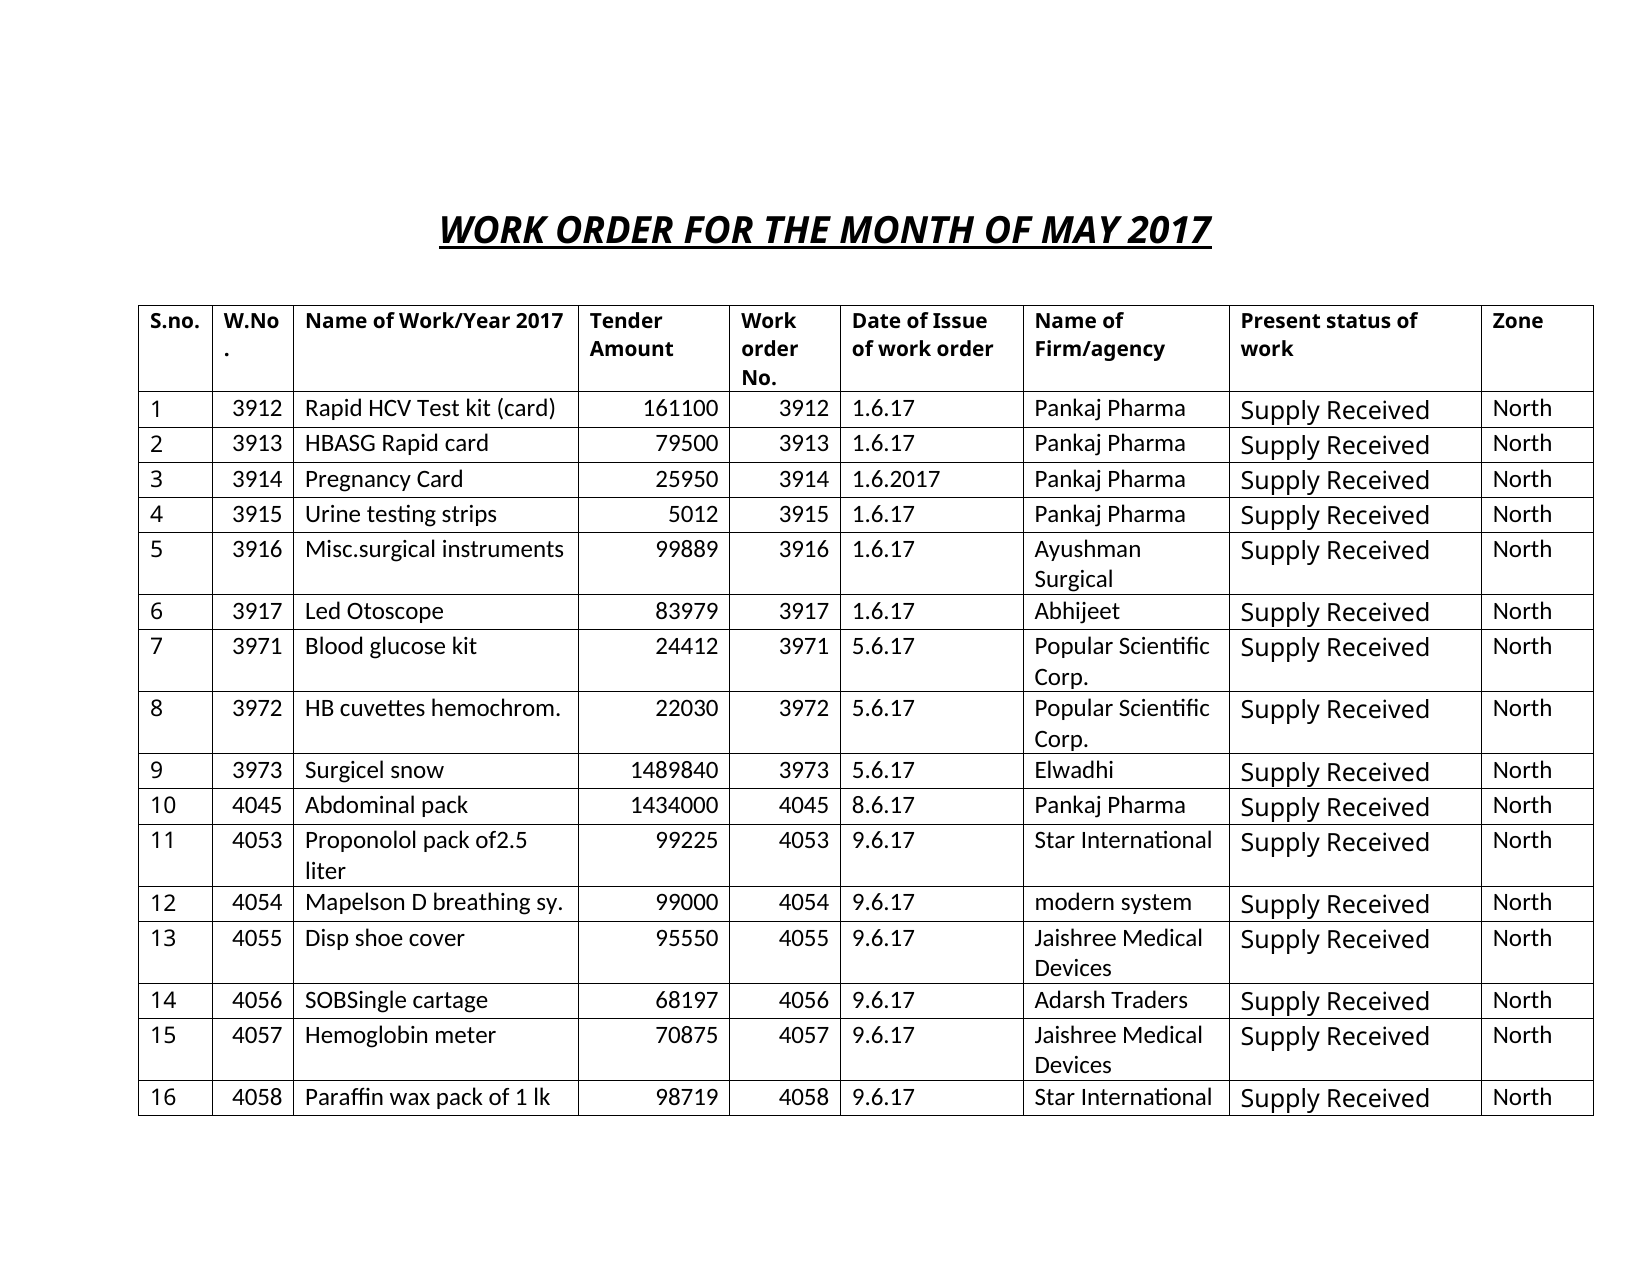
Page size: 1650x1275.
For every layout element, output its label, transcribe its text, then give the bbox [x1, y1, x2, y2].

table_cell 3916 [213, 533, 293, 594]
table_cell 3913 [730, 428, 840, 462]
table_cell Pankaj Pharma [1024, 392, 1229, 427]
table_cell 3916 [730, 533, 840, 594]
table_cell 4056 [213, 984, 293, 1018]
table_cell Pankaj Pharma [1024, 789, 1229, 823]
table_cell Urine testing strips [294, 498, 578, 532]
table_cell 4058 [213, 1081, 293, 1115]
table_cell 99000 [579, 887, 729, 921]
table_cell Supply Received [1230, 984, 1481, 1018]
table_cell North [1482, 1081, 1593, 1115]
table_cell 4045 [730, 789, 840, 823]
table_cell 10 [139, 789, 212, 823]
table_cell 4055 [213, 922, 293, 983]
table_cell North [1482, 984, 1593, 1018]
table_cell Supply Received [1230, 692, 1481, 753]
table_cell 3914 [730, 463, 840, 497]
table_cell 4 [139, 498, 212, 532]
table_cell 1489840 [579, 754, 729, 788]
table_header Tender Amount [579, 306, 729, 391]
table_cell 3973 [730, 754, 840, 788]
table_cell Pankaj Pharma [1024, 463, 1229, 497]
table_cell 5 [139, 533, 212, 594]
table_cell Star International [1024, 825, 1229, 886]
table_cell North [1482, 533, 1593, 594]
table_cell Popular Scientific Corp. [1024, 692, 1229, 753]
table_cell 83979 [579, 595, 729, 629]
table_cell 1.6.17 [841, 498, 1023, 532]
table_cell 9.6.17 [841, 825, 1023, 886]
table_cell Supply Received [1230, 630, 1481, 691]
table_cell Supply Received [1230, 825, 1481, 886]
table_cell 8 [139, 692, 212, 753]
table_cell Supply Received [1230, 428, 1481, 462]
table_cell Blood glucose kit [294, 630, 578, 691]
table_cell 4045 [213, 789, 293, 823]
table_cell Pankaj Pharma [1024, 498, 1229, 532]
table_cell Surgicel snow [294, 754, 578, 788]
table_cell Popular Scientific Corp. [1024, 630, 1229, 691]
table_cell 1 [139, 392, 212, 427]
table_cell 9.6.17 [841, 1081, 1023, 1115]
table_cell 161100 [579, 392, 729, 427]
table_cell Supply Received [1230, 533, 1481, 594]
table_cell 3971 [730, 630, 840, 691]
table_header Work order No. [730, 306, 840, 391]
table_cell Proponolol pack of2.5 liter [294, 825, 578, 886]
table_cell 16 [139, 1081, 212, 1115]
table_header Date of Issue of work order [841, 306, 1023, 391]
table_header W.No. [213, 306, 293, 391]
table_cell North [1482, 595, 1593, 629]
table_cell modern system [1024, 887, 1229, 921]
table_cell 5012 [579, 498, 729, 532]
table_cell Star International [1024, 1081, 1229, 1115]
table_cell 9.6.17 [841, 984, 1023, 1018]
table_cell 13 [139, 922, 212, 983]
table_cell HBASG Rapid card [294, 428, 578, 462]
table_cell 5.6.17 [841, 754, 1023, 788]
table_cell Rapid HCV Test kit (card) [294, 392, 578, 427]
table_cell 4053 [213, 825, 293, 886]
table_cell North [1482, 428, 1593, 462]
table_cell North [1482, 922, 1593, 983]
table_cell Supply Received [1230, 595, 1481, 629]
table_cell Disp shoe cover [294, 922, 578, 983]
table_cell Supply Received [1230, 1081, 1481, 1115]
table_cell 8.6.17 [841, 789, 1023, 823]
table_cell 3912 [213, 392, 293, 427]
table_cell Supply Received [1230, 789, 1481, 823]
table_cell North [1482, 754, 1593, 788]
table_header Present status of work [1230, 306, 1481, 391]
table_cell 70875 [579, 1019, 729, 1080]
table_cell 5.6.17 [841, 692, 1023, 753]
table_cell 2 [139, 428, 212, 462]
table_cell Misc.surgical instruments [294, 533, 578, 594]
table_cell North [1482, 789, 1593, 823]
table_cell 1.6.17 [841, 428, 1023, 462]
table_cell 4057 [213, 1019, 293, 1080]
table_cell 22030 [579, 692, 729, 753]
table_cell 99225 [579, 825, 729, 886]
table_cell 95550 [579, 922, 729, 983]
table_cell 3912 [730, 392, 840, 427]
table_cell 99889 [579, 533, 729, 594]
table_cell Supply Received [1230, 887, 1481, 921]
table_cell Supply Received [1230, 463, 1481, 497]
table_cell Elwadhi [1024, 754, 1229, 788]
table_cell 14 [139, 984, 212, 1018]
table_cell 3915 [730, 498, 840, 532]
table_cell North [1482, 392, 1593, 427]
table_cell Paraffin wax pack of 1 lk [294, 1081, 578, 1115]
table_cell 1.6.17 [841, 595, 1023, 629]
table_cell Ayushman Surgical [1024, 533, 1229, 594]
table_cell Supply Received [1230, 1019, 1481, 1080]
table_cell 4053 [730, 825, 840, 886]
table_cell 5.6.17 [841, 630, 1023, 691]
table_cell Supply Received [1230, 498, 1481, 532]
table_cell North [1482, 1019, 1593, 1080]
table_cell 9.6.17 [841, 1019, 1023, 1080]
table_cell 3972 [213, 692, 293, 753]
table_cell 9.6.17 [841, 922, 1023, 983]
table_cell 7 [139, 630, 212, 691]
table_header Zone [1482, 306, 1593, 391]
table_cell Pankaj Pharma [1024, 428, 1229, 462]
table_cell 11 [139, 825, 212, 886]
table_cell Jaishree Medical Devices [1024, 1019, 1229, 1080]
table_cell North [1482, 887, 1593, 921]
table_cell 98719 [579, 1081, 729, 1115]
table_cell 3971 [213, 630, 293, 691]
table_cell North [1482, 463, 1593, 497]
table_cell 9.6.17 [841, 887, 1023, 921]
table_cell 68197 [579, 984, 729, 1018]
table_cell 3 [139, 463, 212, 497]
table_cell 79500 [579, 428, 729, 462]
table_cell 3914 [213, 463, 293, 497]
table_cell 1.6.17 [841, 392, 1023, 427]
table_cell Mapelson D breathing sy. [294, 887, 578, 921]
table_cell Supply Received [1230, 922, 1481, 983]
table_cell 3913 [213, 428, 293, 462]
table_cell 3973 [213, 754, 293, 788]
table_cell 4057 [730, 1019, 840, 1080]
table_cell 1.6.17 [841, 533, 1023, 594]
table_cell North [1482, 630, 1593, 691]
table_cell 4054 [213, 887, 293, 921]
table_cell 4058 [730, 1081, 840, 1115]
table_cell 3917 [730, 595, 840, 629]
table_cell North [1482, 692, 1593, 753]
table_cell Supply Received [1230, 754, 1481, 788]
table_cell 4055 [730, 922, 840, 983]
table_cell Adarsh Traders [1024, 984, 1229, 1018]
table_cell 24412 [579, 630, 729, 691]
table_header Name of Firm/agency [1024, 306, 1229, 391]
table_header S.no. [139, 306, 212, 391]
table_cell Pregnancy Card [294, 463, 578, 497]
table_cell North [1482, 825, 1593, 886]
table_cell HB cuvettes hemochrom. [294, 692, 578, 753]
table_cell 15 [139, 1019, 212, 1080]
text WORK ORDER FOR THE MONTH OF MAY 2017 [150, 203, 1500, 254]
table_cell Jaishree Medical Devices [1024, 922, 1229, 983]
table_cell SOBSingle cartage [294, 984, 578, 1018]
table_cell 4056 [730, 984, 840, 1018]
table_cell North [1482, 498, 1593, 532]
table_cell 3917 [213, 595, 293, 629]
table_cell 3915 [213, 498, 293, 532]
table_cell 25950 [579, 463, 729, 497]
table_cell 1434000 [579, 789, 729, 823]
table_cell 1.6.2017 [841, 463, 1023, 497]
table_cell 3972 [730, 692, 840, 753]
table_cell Hemoglobin meter [294, 1019, 578, 1080]
table_cell Led Otoscope [294, 595, 578, 629]
table_cell 9 [139, 754, 212, 788]
table_cell 4054 [730, 887, 840, 921]
table_cell Abdominal pack [294, 789, 578, 823]
table_cell Abhijeet [1024, 595, 1229, 629]
table_header Name of Work/Year 2017 [294, 306, 578, 391]
table_cell 6 [139, 595, 212, 629]
table_cell Supply Received [1230, 392, 1481, 427]
table_cell 12 [139, 887, 212, 921]
